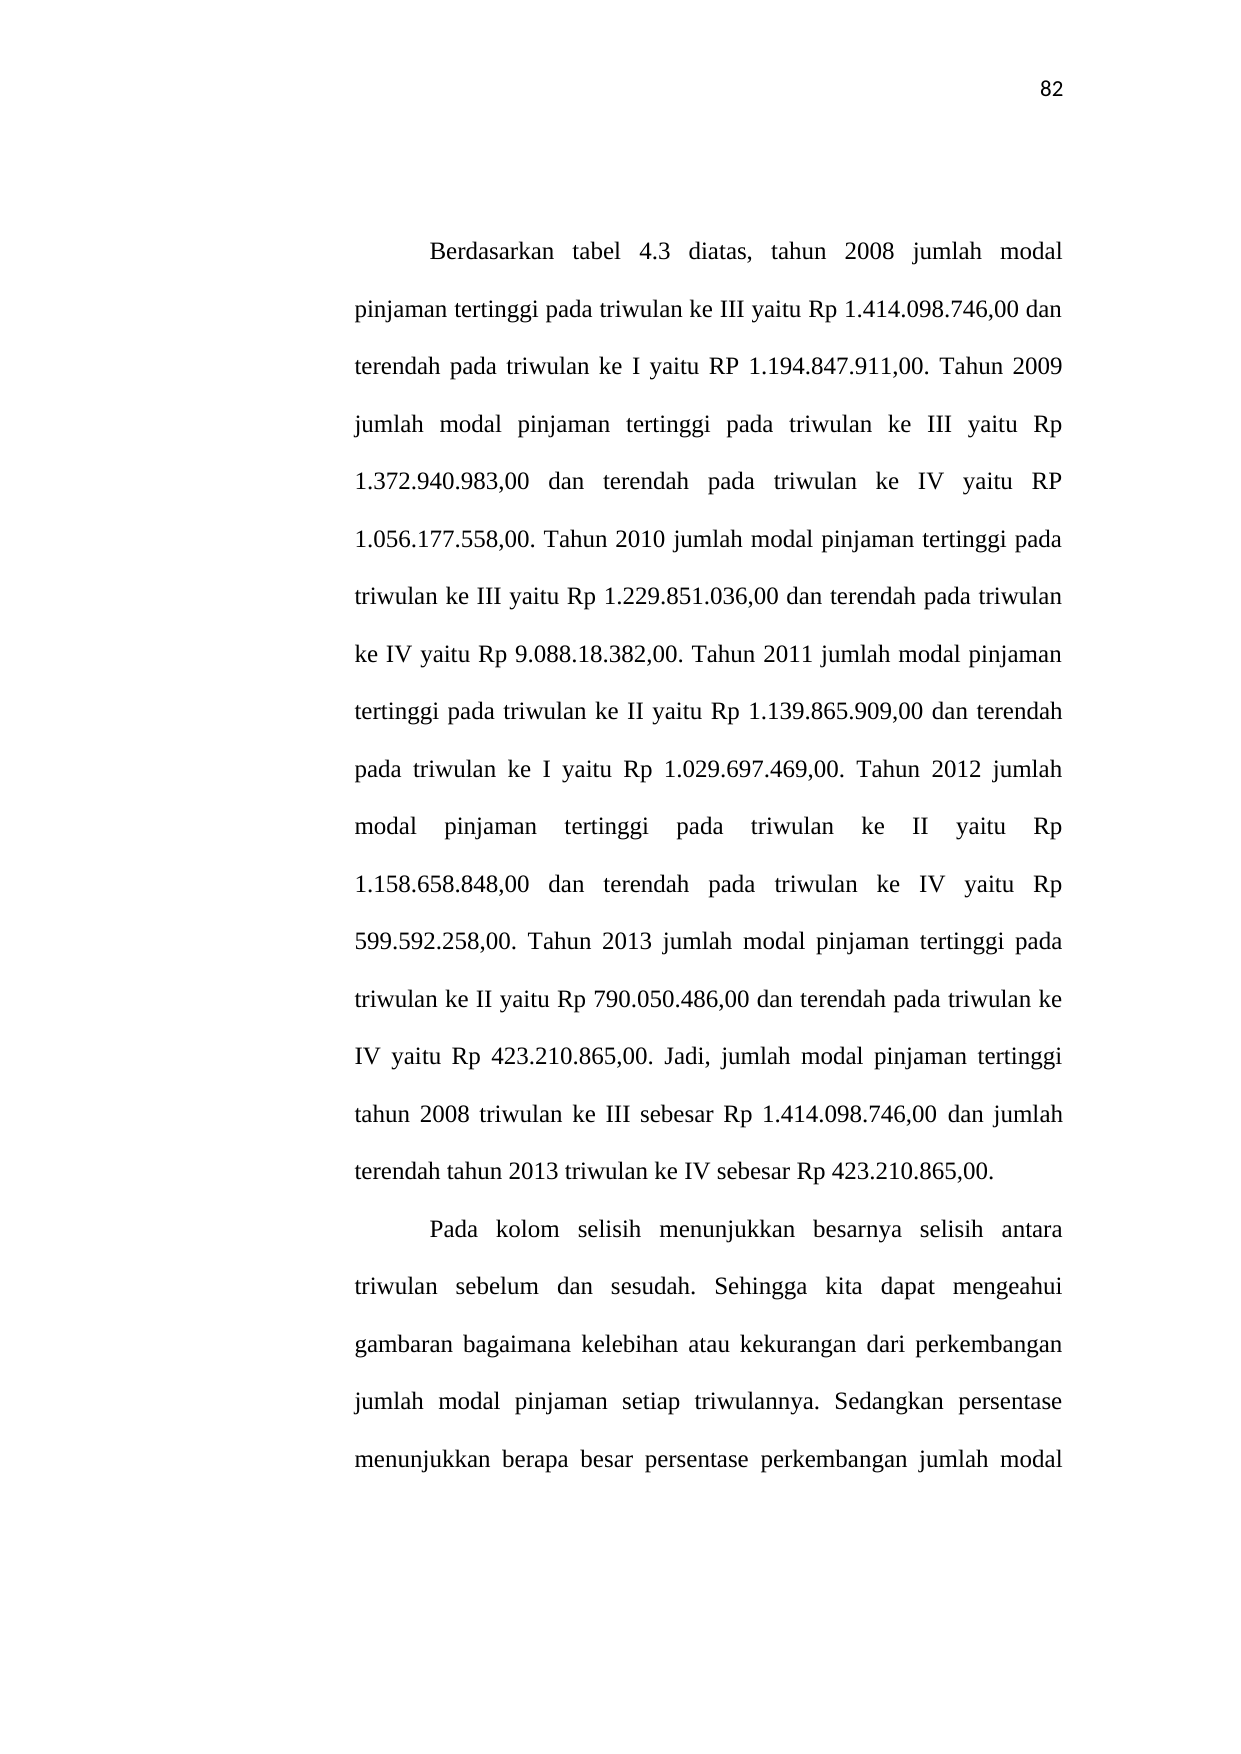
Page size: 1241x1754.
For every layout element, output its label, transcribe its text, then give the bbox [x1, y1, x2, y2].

text Berdasarkan tabel 4.3 diatas, tahun 2008 jumlah modal pinjaman tertinggi pada triwulan ke III yaitu Rp 1.414.098.746,00 dan terendah pada triwulan ke I yaitu RP 1.194.847.911,00. Tahun 2009 jumlah modal pinjaman tertinggi pada triwulan ke III yaitu Rp 1.372.940.983,00 dan terendah pada triwulan ke IV yaitu RP 1.056.177.558,00. Tahun 2010 jumlah modal pinjaman tertinggi pada triwulan ke III yaitu Rp 1.229.851.036,00 dan terendah pada triwulan ke IV yaitu Rp 9.088.18.382,00. Tahun 2011 jumlah modal pinjaman tertinggi pada triwulan ke II yaitu Rp 1.139.865.909,00 dan terendah pada triwulan ke I yaitu Rp 1.029.697.469,00. Tahun 2012 jumlah modal pinjaman tertinggi pada triwulan ke II yaitu Rp 1.158.658.848,00 dan terendah pada triwulan ke IV yaitu Rp 599.592.258,00. Tahun 2013 jumlah modal pinjaman tertinggi pada triwulan ke II yaitu Rp 790.050.486,00 dan terendah pada triwulan ke IV yaitu Rp 423.210.865,00. Jadi, jumlah modal pinjaman tertinggi tahun 2008 triwulan ke III sebesar Rp 1.414.098.746,00 dan jumlah terendah tahun 2013 triwulan ke IV sebesar Rp 423.210.865,00. [354, 236, 1063, 1185]
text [354, 1214, 1063, 1472]
